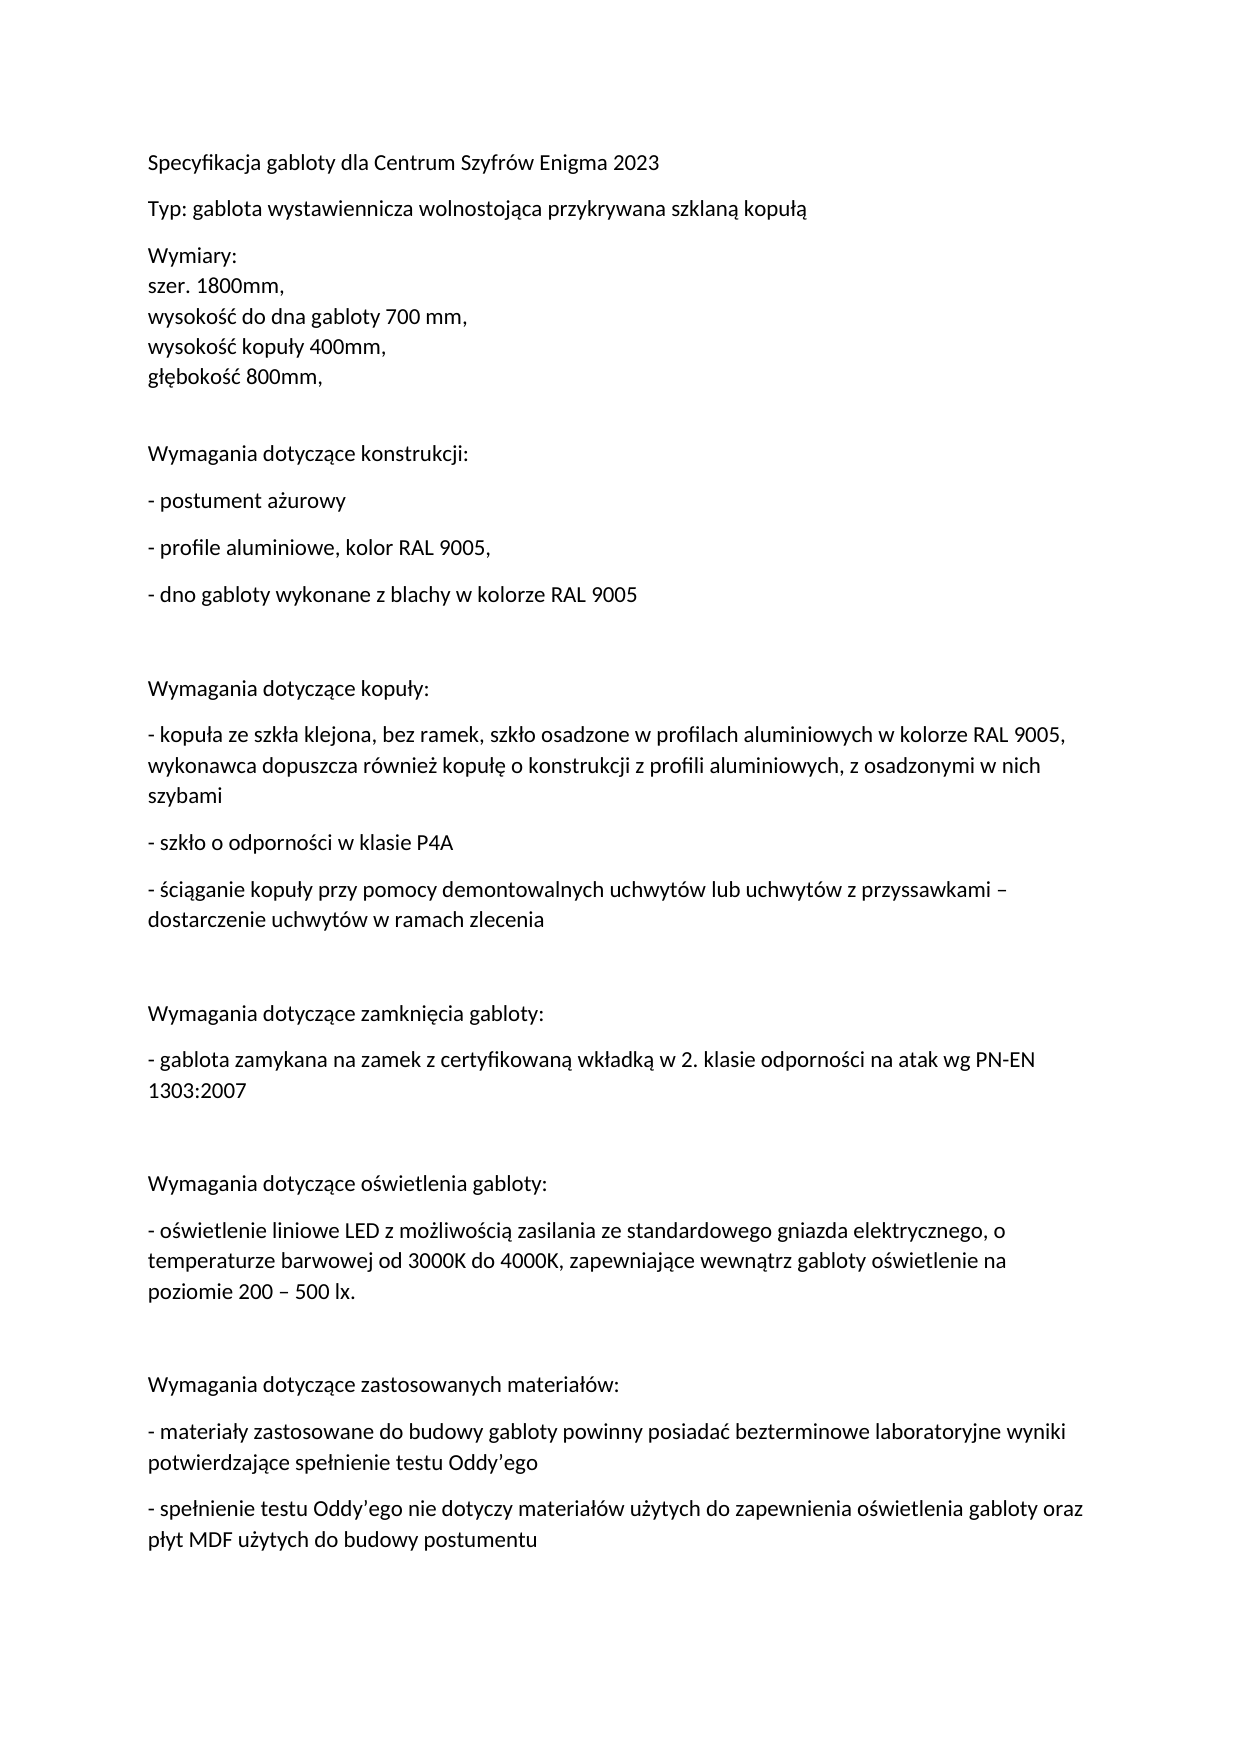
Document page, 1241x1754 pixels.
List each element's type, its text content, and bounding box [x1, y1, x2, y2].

text - oświetlenie liniowe LED z możliwością zasilania ze standardowego gniazda elektrycznego, o temperaturze barwowej od 3000K do 4000K, zapewniające wewnątrz gabloty oświetlenie na poziomie 200 – 500 lx. [148, 1216, 1093, 1305]
text - dno gabloty wykonane z blachy w kolorze RAL 9005 [148, 580, 1093, 608]
text - ściąganie kopuły przy pomocy demontowalnych uchwytów lub uchwytów z przyssawkami – dostarczenie uchwytów w ramach zlecenia [148, 875, 1093, 933]
text - postument ażurowy [148, 486, 1093, 514]
text Wymagania dotyczące oświetlenia gabloty: [148, 1169, 1093, 1197]
text - profile aluminiowe, kolor RAL 9005, [148, 533, 1093, 561]
text Typ: gablota wystawiennicza wolnostojąca przykrywana szklaną kopułą [148, 194, 1093, 222]
text Wymagania dotyczące konstrukcji: [148, 439, 1093, 467]
text - gablota zamykana na zamek z certyfikowaną wkładką w 2. klasie odporności na atak wg PN-EN 1303:2007 [148, 1046, 1093, 1104]
text - spełnienie testu Oddy’ego nie dotyczy materiałów użytych do zapewnienia oświetlenia gabloty oraz płyt MDF użytych do budowy postumentu [148, 1494, 1093, 1553]
text - szkło o odporności w klasie P4A [148, 828, 1093, 856]
text Wymagania dotyczące zastosowanych materiałów: [148, 1371, 1093, 1398]
text Specyfikacja gabloty dla Centrum Szyfrów Enigma 2023 [148, 148, 1093, 176]
text Wymagania dotyczące kopuły: [148, 674, 1093, 702]
text Wymiary: szer. 1800mm, wysokość do dna gabloty 700 mm, wysokość kopuły 400mm, głębokość 800mm, [148, 241, 1093, 420]
text - materiały zastosowane do budowy gabloty powinny posiadać bezterminowe laboratoryjne wyniki potwierdzające spełnienie testu Oddy’ego [148, 1417, 1093, 1476]
text Wymagania dotyczące zamknięcia gabloty: [148, 999, 1093, 1027]
text - kopuła ze szkła klejona, bez ramek, szkło osadzone w profilach aluminiowych w kolorze RAL 9005, wykonawca dopuszcza również kopułę o konstrukcji z profili aluminiowych, z osadzonymi w nich szybami [148, 721, 1093, 809]
